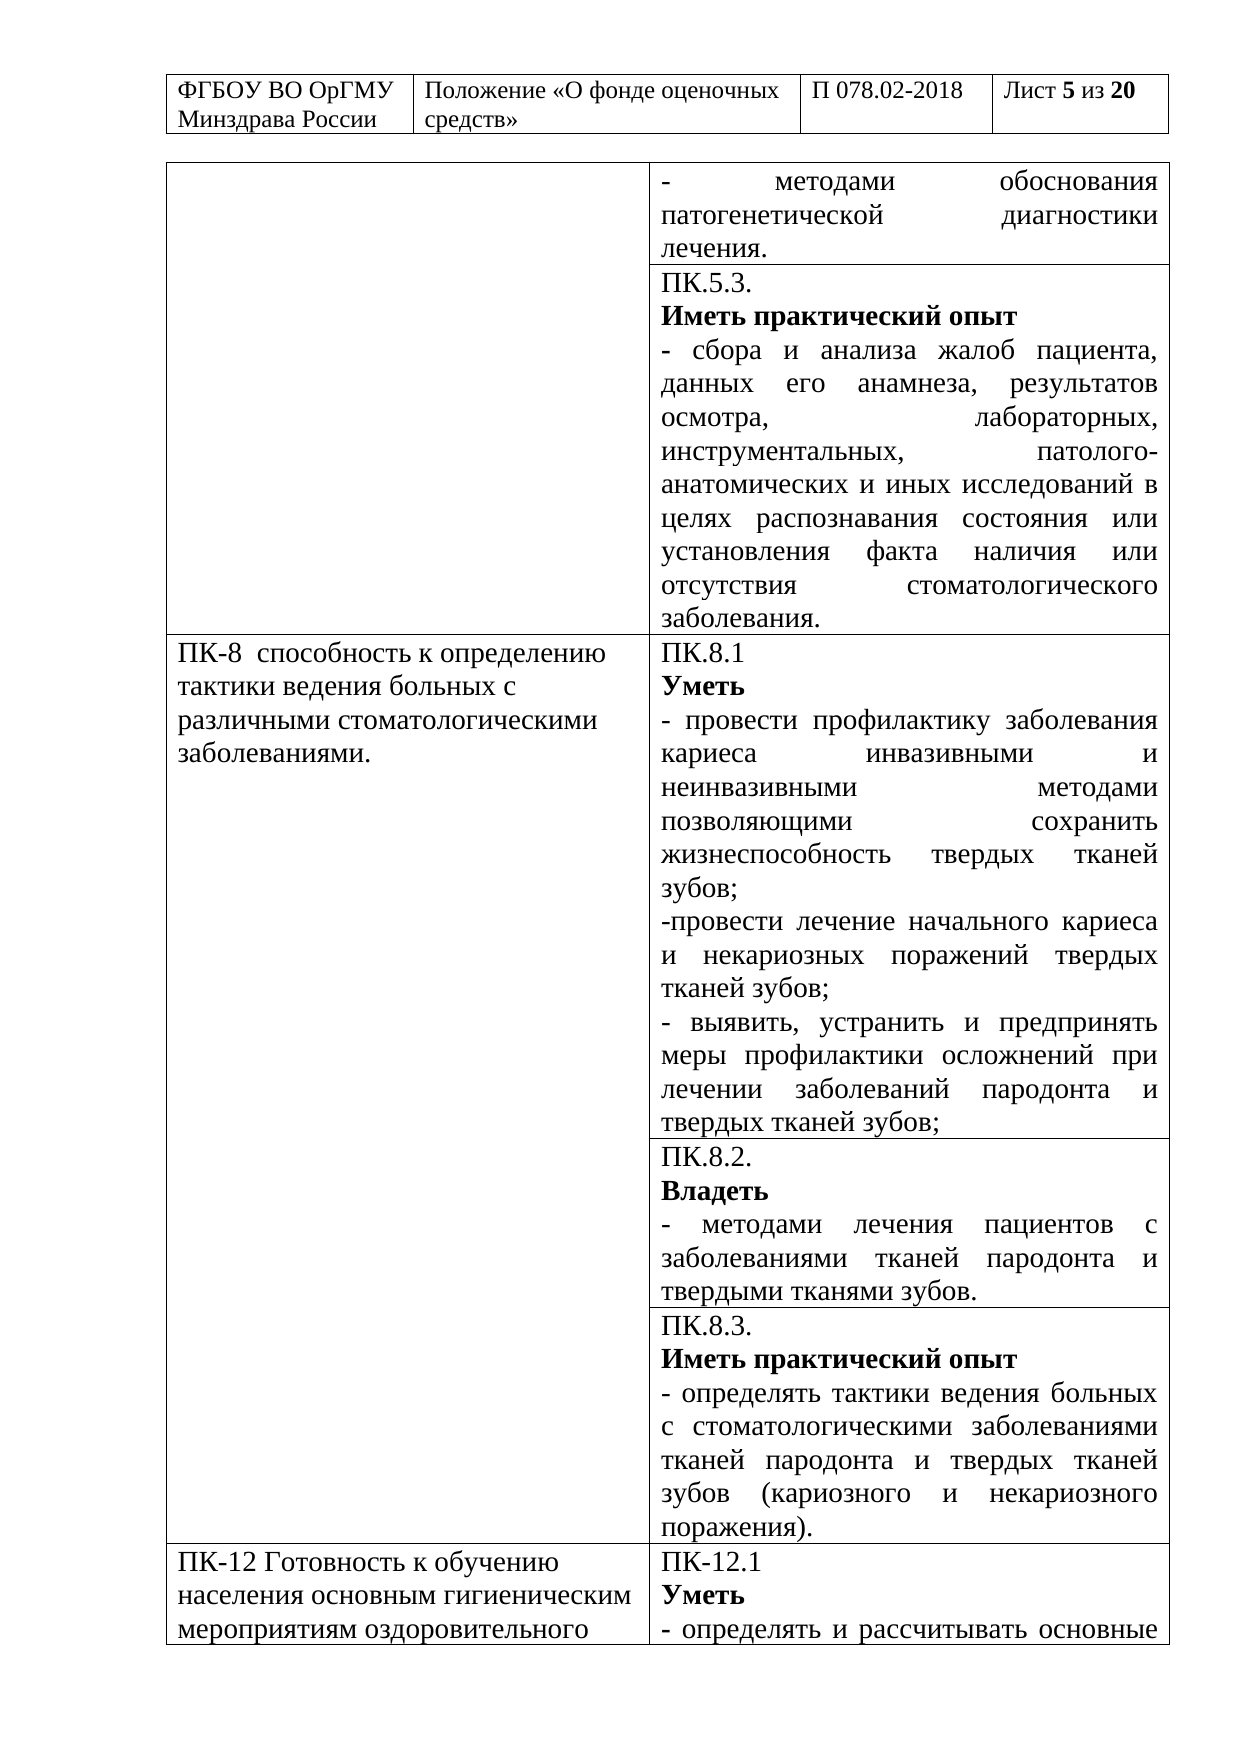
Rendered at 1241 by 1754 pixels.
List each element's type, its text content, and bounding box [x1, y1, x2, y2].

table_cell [167, 1544, 649, 1644]
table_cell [650, 1544, 1169, 1644]
table_cell ПК.8.2. Владеть - методами лечения пациентов с заболеваниями тканей пародонта и твердыми тканями зубов. [650, 1139, 1169, 1307]
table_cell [650, 163, 1169, 264]
table_cell ПК.5.3. Иметь практический опыт - сбора и анализа жалоб пациента, данных его анамнеза, результатов осмотра, лабораторных, инструментальных, патолого-анатомических и иных исследований в целях распознавания состояния или установления факта наличия или отсутствия стоматологического заболевания. [650, 265, 1169, 634]
table_cell ПК-8 способность к определению тактики ведения больных с различными стоматологическими заболеваниями. [167, 635, 649, 1543]
table_cell ПК.8.3. Иметь практический опыт - определять тактики ведения больных с стоматологическими заболеваниями тканей пародонта и твердых тканей зубов (кариозного и некариозного поражения). [650, 1308, 1169, 1543]
table_cell ПК.8.1 Уметь - провести профилактику заболевания кариеса инвазивными и неинвазивными методами позволяющими сохранить жизнеспособность твердых тканей зубов; -провести лечение начального кариеса и некариозных поражений твердых тканей зубов; - выявить, устранить и предпринять меры профилактики осложнений при лечении заболеваний пародонта и твердых тканей зубов; [650, 635, 1169, 1138]
